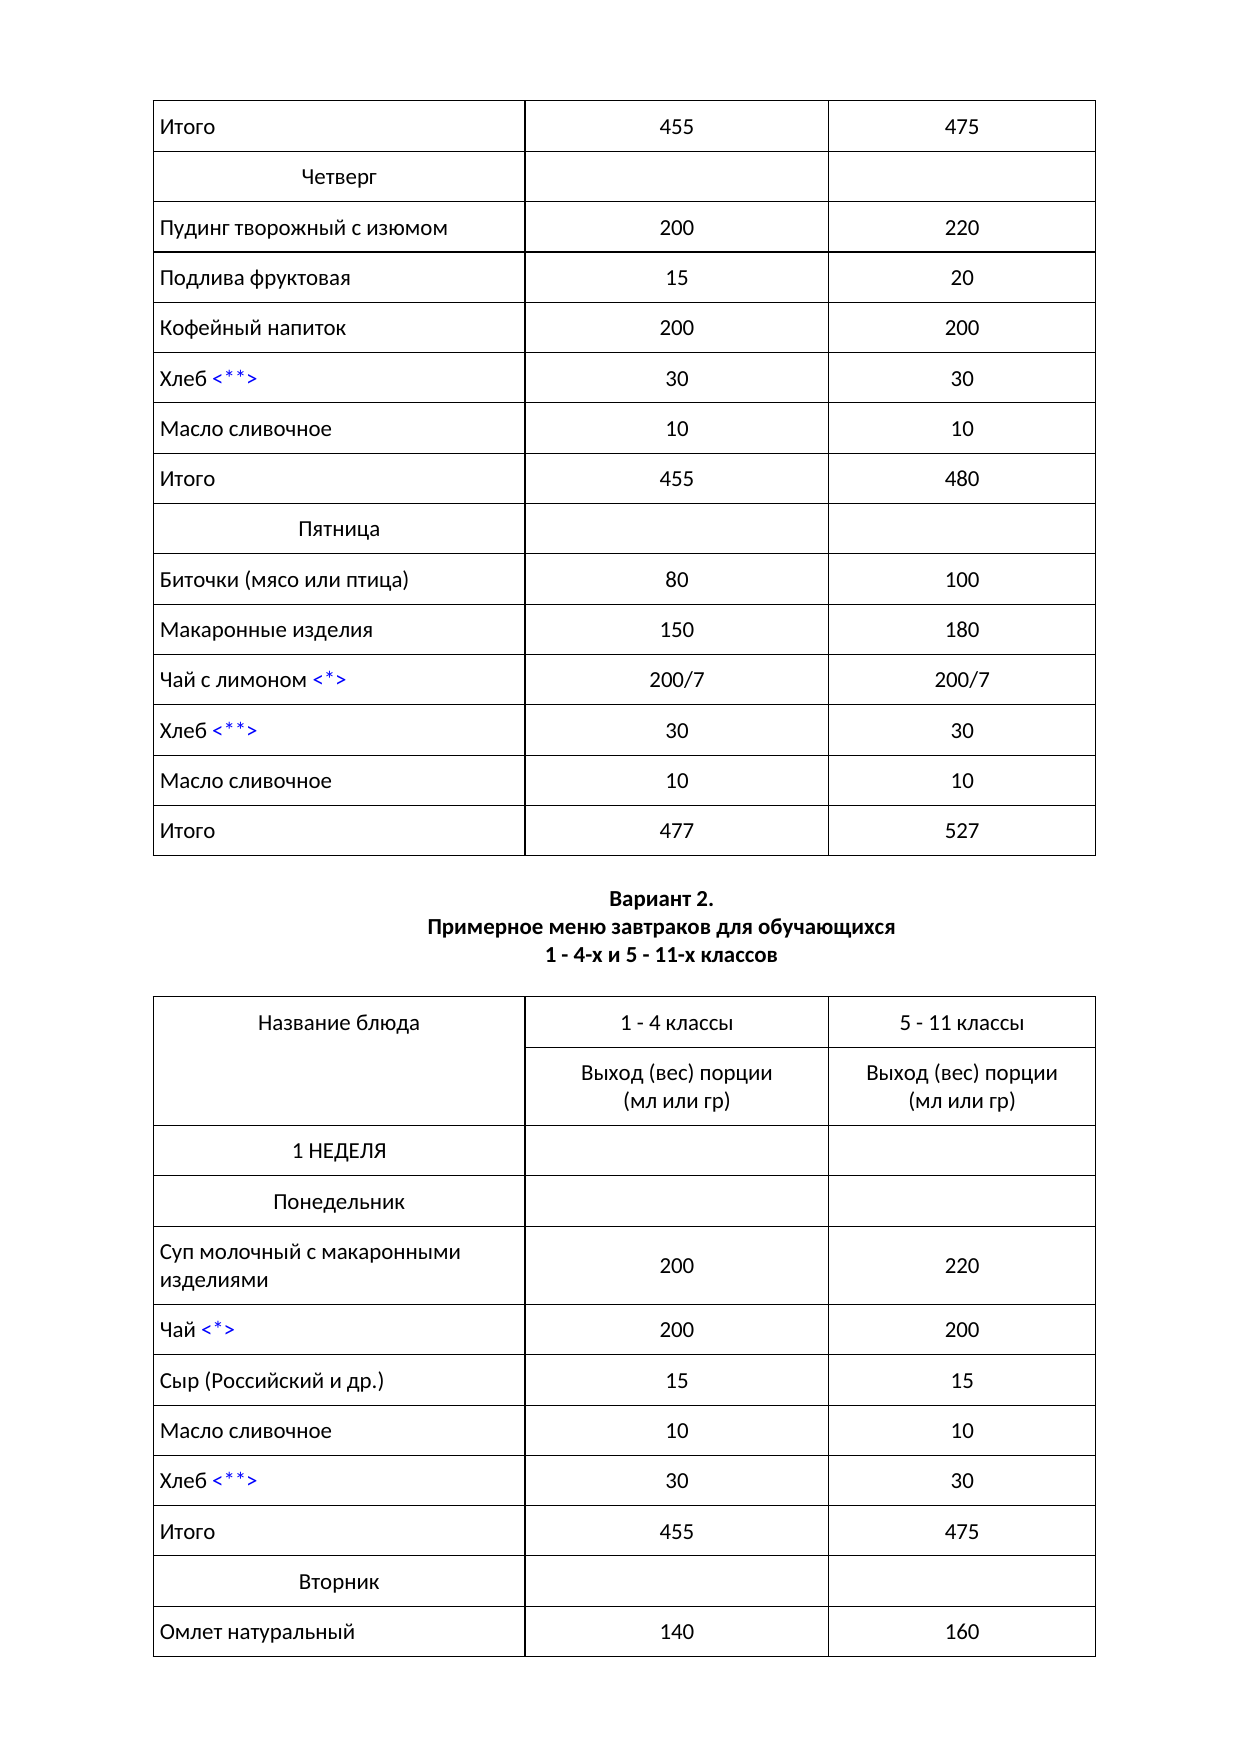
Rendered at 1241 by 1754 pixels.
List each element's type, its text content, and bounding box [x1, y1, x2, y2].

title 1 - 4-х и 5 - 11-х классов [159, 940, 1163, 968]
table_cell Итого [154, 454, 524, 503]
table_cell [526, 1176, 828, 1226]
table_cell Пудинг творожный с изюмом [154, 202, 524, 251]
table_cell 200 [526, 202, 828, 251]
table_cell Пятница [154, 504, 524, 553]
table_cell 477 [526, 806, 828, 855]
table_cell Итого [154, 101, 524, 151]
table_cell 200 [526, 1227, 828, 1304]
table_cell [829, 504, 1095, 553]
table_cell [526, 152, 828, 201]
table_cell 1 НЕДЕЛЯ [154, 1126, 524, 1175]
table_cell 150 [526, 605, 828, 654]
table_cell Четверг [154, 152, 524, 201]
table_cell 10 [829, 403, 1095, 453]
table_cell Выход (вес) порции (мл или гр) [829, 1048, 1095, 1125]
table_cell Хлеб <**> [154, 705, 524, 754]
table_cell 15 [526, 253, 828, 302]
table_cell Чай <*> [154, 1305, 524, 1354]
table_cell Понедельник [154, 1176, 524, 1226]
title Вариант 2. [159, 884, 1163, 912]
title Примерное меню завтраков для обучающихся [159, 912, 1163, 940]
table_cell 220 [829, 202, 1095, 251]
table_cell [829, 1176, 1095, 1226]
table_cell Масло сливочное [154, 403, 524, 453]
table_header Название блюда [154, 997, 524, 1125]
table_header 5 - 11 классы [829, 997, 1095, 1047]
table_cell Подлива фруктовая [154, 253, 524, 302]
table_cell Хлеб <**> [154, 1456, 524, 1505]
table_cell 455 [526, 454, 828, 503]
table_cell [526, 1126, 828, 1175]
table_cell 10 [829, 1406, 1095, 1455]
table_cell Вторник [154, 1556, 524, 1606]
table_cell 140 [526, 1607, 828, 1656]
table_cell [829, 1556, 1095, 1606]
table_cell 200/7 [829, 655, 1095, 704]
table_cell Кофейный напиток [154, 303, 524, 352]
table_cell [526, 504, 828, 553]
table_cell 10 [526, 756, 828, 805]
table_cell 100 [829, 554, 1095, 603]
table_cell 30 [526, 353, 828, 402]
table_cell [526, 1556, 828, 1606]
table_cell Сыр (Российский и др.) [154, 1355, 524, 1404]
table_cell Итого [154, 1506, 524, 1555]
table_cell 80 [526, 554, 828, 603]
table_cell 200 [829, 303, 1095, 352]
table_cell 200 [526, 1305, 828, 1354]
table_cell Итого [154, 806, 524, 855]
table_cell 220 [829, 1227, 1095, 1304]
table_cell 20 [829, 253, 1095, 302]
table_cell 15 [526, 1355, 828, 1404]
table_cell 475 [829, 1506, 1095, 1555]
table_cell Макаронные изделия [154, 605, 524, 654]
table_cell 30 [526, 1456, 828, 1505]
table_cell Биточки (мясо или птица) [154, 554, 524, 603]
table_cell 200 [829, 1305, 1095, 1354]
table_header 1 - 4 классы [526, 997, 828, 1047]
table_cell 10 [829, 756, 1095, 805]
table_cell 15 [829, 1355, 1095, 1404]
table_cell 475 [829, 101, 1095, 151]
table_cell 10 [526, 403, 828, 453]
table_cell 30 [526, 705, 828, 754]
table_cell 455 [526, 1506, 828, 1555]
table_cell Масло сливочное [154, 756, 524, 805]
table_cell 180 [829, 605, 1095, 654]
table_cell 480 [829, 454, 1095, 503]
table_cell 10 [526, 1406, 828, 1455]
table_cell 160 [829, 1607, 1095, 1656]
table_cell Масло сливочное [154, 1406, 524, 1455]
table_cell Суп молочный с макаронными изделиями [154, 1227, 524, 1304]
table_cell 30 [829, 705, 1095, 754]
table_cell Хлеб <**> [154, 353, 524, 402]
table_cell 455 [526, 101, 828, 151]
table_cell Чай с лимоном <*> [154, 655, 524, 704]
table_cell 30 [829, 1456, 1095, 1505]
table_cell Омлет натуральный [154, 1607, 524, 1656]
table_cell 200 [526, 303, 828, 352]
table_cell 200/7 [526, 655, 828, 704]
table_cell Выход (вес) порции (мл или гр) [526, 1048, 828, 1125]
table_cell 30 [829, 353, 1095, 402]
table_cell 527 [829, 806, 1095, 855]
table_cell [829, 152, 1095, 201]
table_cell [829, 1126, 1095, 1175]
